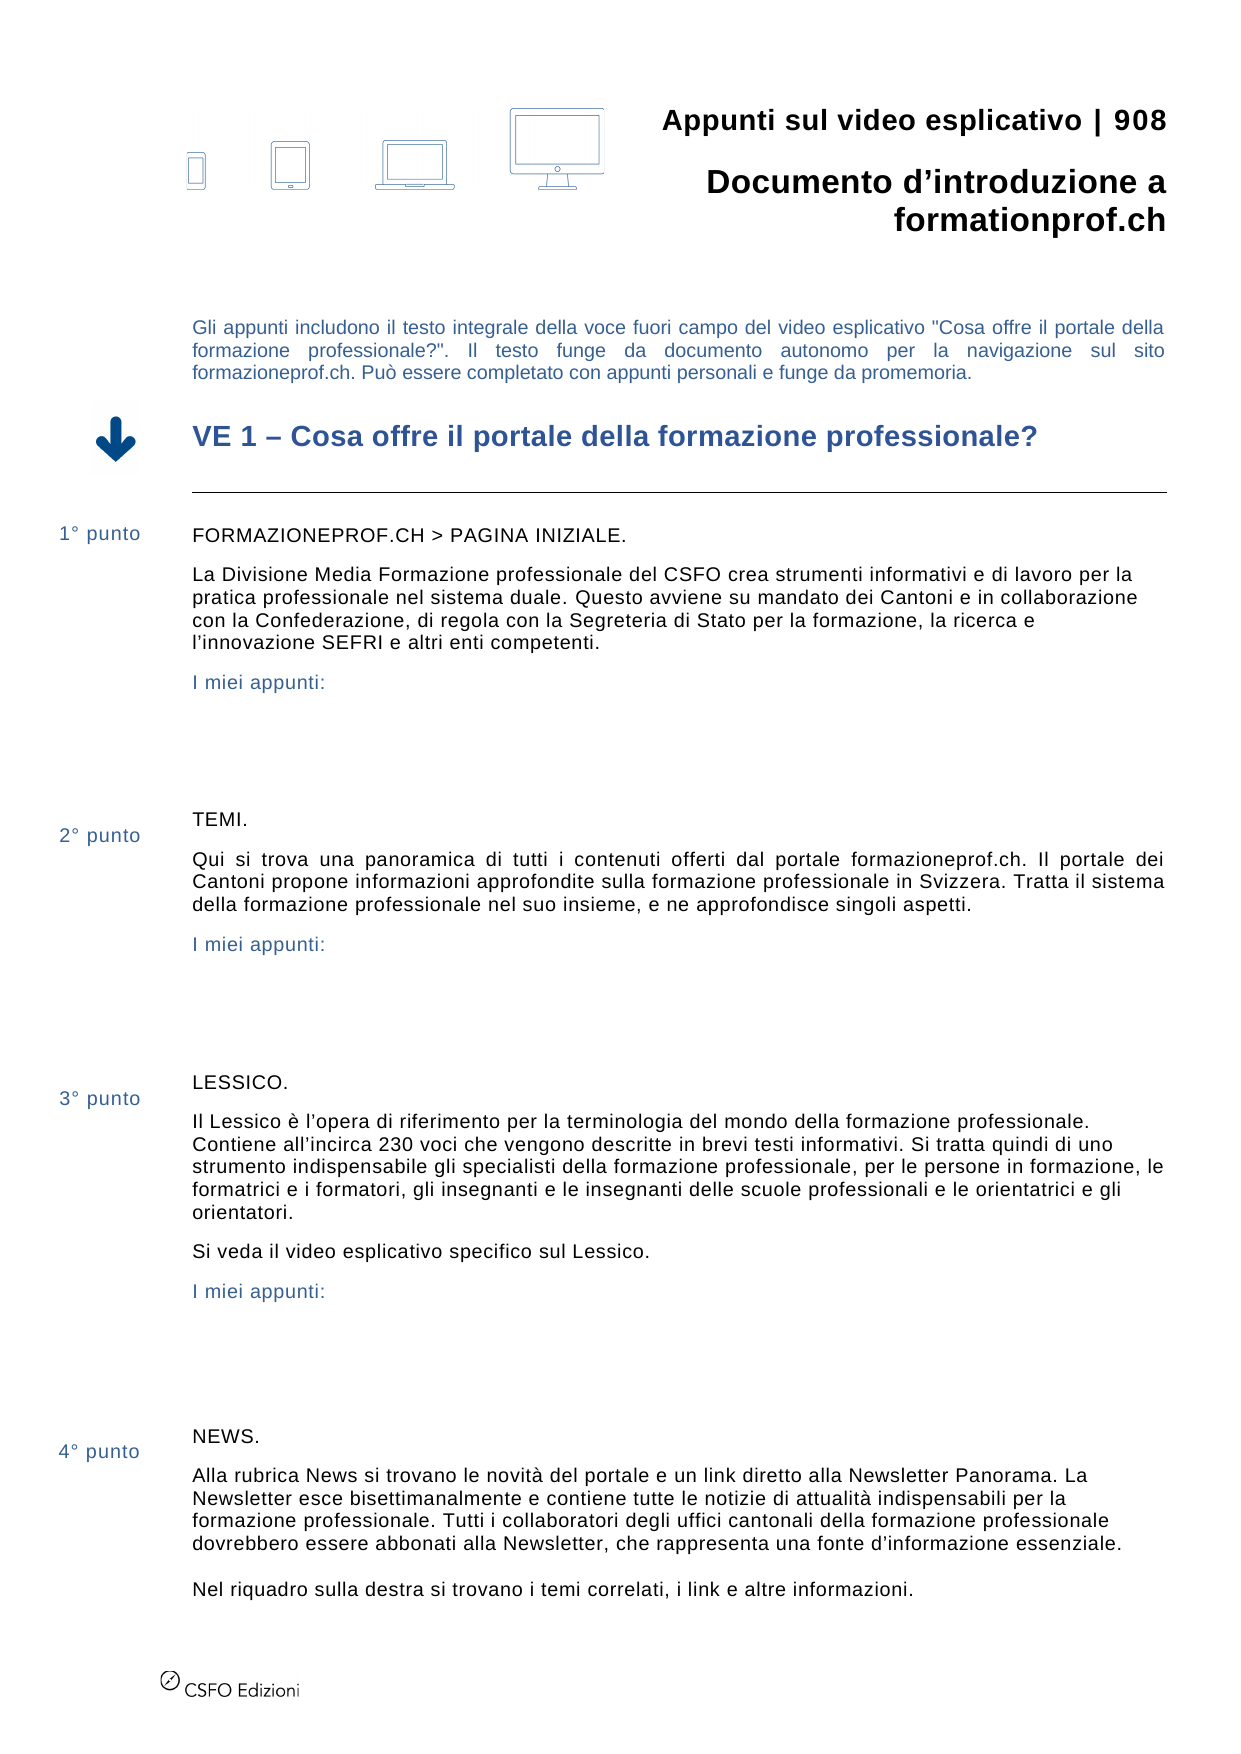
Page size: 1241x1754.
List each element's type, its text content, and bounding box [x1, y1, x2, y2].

text Il Lessico è l’opera di riferimento per la terminologia del mondo della formazione professionale. Contiene all’incirca 230 voci che vengono descritte in brevi testi informativi. Si tratta quindi di uno strumento indispensabile gli specialisti della formazione professionale, per le persone in formazione, le formatrici e i formatori, gli insegnanti e le insegnanti delle scuole professionali e le orientatrici e gli orientatori. [192, 1078, 1167, 1208]
text Qui si trova una panoramica di tutti i contenuti offerti dal portale formazioneprof.ch. Il portale dei Cantoni propone informazioni approfondite sulla formazione professionale in Svizzera. Tratta il sistema della formazione professionale nel suo insieme, e ne approfondisce singoli aspetti. [192, 816, 1167, 901]
picture [90, 401, 141, 477]
text Gli appunti includono il testo integrale della voce fuori campo del video esplicativo "Cosa offre il portale della formazione professionale?". Il testo funge da documento autonomo per la navigazione sul sito formazioneprof.ch. Può essere completato con appunti personali e funge da promemoria. [192, 316, 1167, 384]
text I miei appunti: [192, 933, 1078, 956]
text TEMI. [192, 639, 1167, 816]
text FORMAZIONEPROF.CH > PAGINA INIZIALE. [192, 493, 1167, 531]
text VE 1 – Cosa offre il portale della formazione professionale? [192, 419, 1167, 453]
text La Divisione Media Formazione professionale del CSFO crea strumenti informativi e di lavoro per la pratica professionale nel sistema duale. Questo avviene su mandato dei Cantoni e in collaborazione con la Confederazione, di regola con la Segreteria di Stato per la formazione, la ricerca e l’innovazione SEFRI e altri enti competenti. [192, 531, 1167, 639]
text I miei appunti: [192, 671, 1078, 693]
text NEWS. [192, 1248, 1167, 1447]
picture [186, 137, 605, 190]
text Si veda il video esplicativo specifico sul Lessico. [192, 1208, 1167, 1248]
text Alla rubrica News si trovano le novità del portale e un link diretto alla Newsletter Panorama. La Newsletter esce bisettimanalmente e contiene tutte le notizie di attualità indispensabili per la formazione professionale. Tutti i collaboratori degli uffici cantonali della formazione professionale dovrebbero essere abbonati alla Newsletter, che rappresenta una fonte d’informazione essenziale. [192, 1464, 1167, 1555]
picture [160, 1671, 299, 1697]
text I miei appunti: [192, 1280, 1078, 1302]
text LESSICO. [192, 901, 1167, 1078]
text Appunti sul video esplicativo | 908 [133, 103, 1167, 137]
text formationprof.ch [266, 200, 1167, 239]
text Nel riquadro sulla destra si trovano i temi correlati, i link e altre informazioni. [192, 1577, 1167, 1600]
text Documento d’introduzione a [266, 162, 1167, 200]
